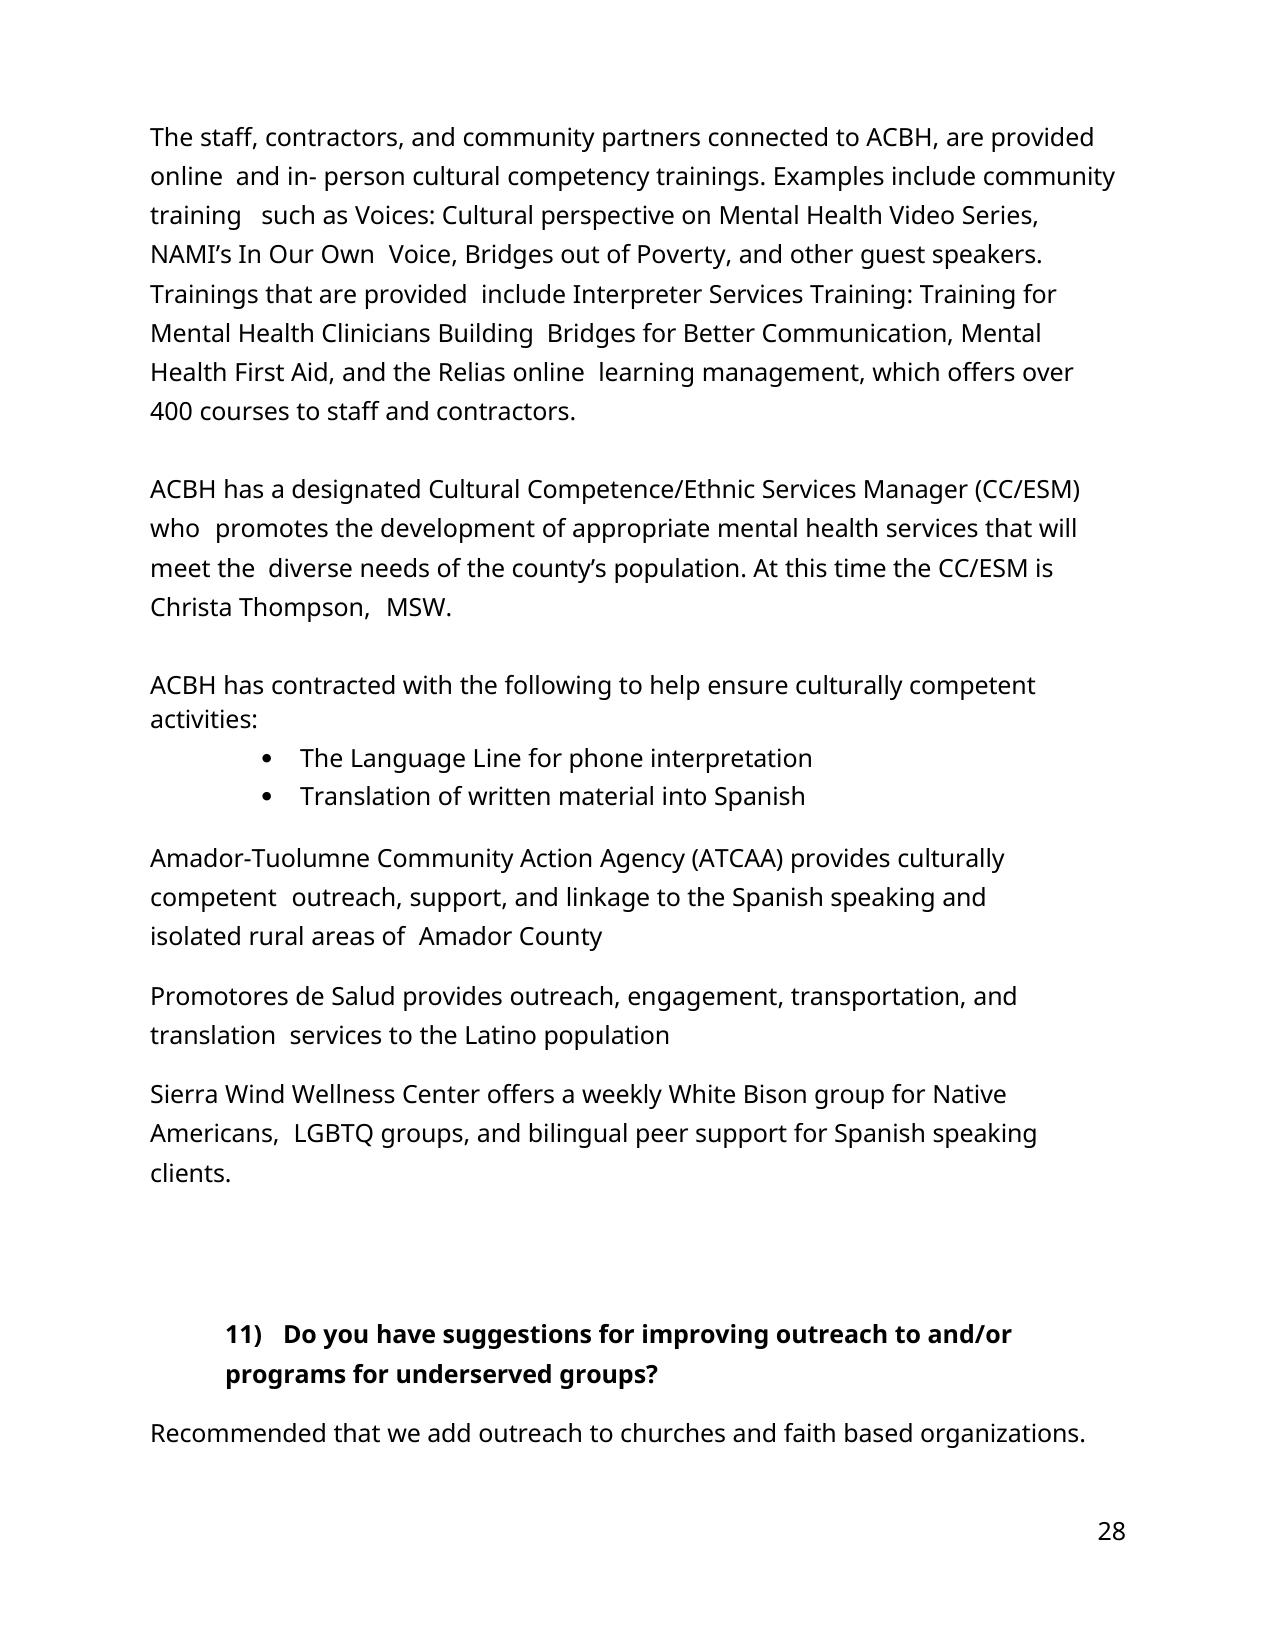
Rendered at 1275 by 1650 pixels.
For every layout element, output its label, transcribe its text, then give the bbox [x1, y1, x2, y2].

text ACBH has a designated Cultural Competence/Ethnic Services Manager (CC/ESM) who promotes the development of appropriate mental health services that will meet the diverse needs of the county’s population. At this time the CC/ESM is Christa Thompson, MSW. [150, 472, 1122, 623]
text Promotores de Salud provides outreach, engagement, transportation, and translation services to the Latino population [150, 978, 1081, 1052]
subtitle Do you have suggestions for improving outreach to and/or programs for underserved groups? [225, 1317, 1020, 1390]
text ACBH has contracted with the following to help ensure culturally competent activities: [150, 668, 1137, 736]
text Amador-Tuolumne Community Action Agency (ATCAA) provides culturally competent outreach, support, and linkage to the Spanish speaking and isolated rural areas of Amador County [150, 841, 1081, 953]
text The staff, contractors, and community partners connected to ACBH, are provided online and in- person cultural competency trainings. Examples include community training such as Voices: Cultural perspective on Mental Health Video Series, NAMI’s In Our Own Voice, Bridges out of Poverty, and other guest speakers. Trainings that are provided include Interpreter Services Training: Training for Mental Health Clinicians Building Bridges for Better Communication, Mental Health First Aid, and the Relias online learning management, which offers over 400 courses to staff and contractors. [150, 120, 1119, 428]
list Translation of written material into Spanish [262, 779, 1137, 813]
list The Language Line for phone interpretation [262, 740, 1137, 774]
text Recommended that we add outreach to churches and faith based organizations. [150, 1416, 1137, 1450]
text Sierra Wind Wellness Center offers a weekly White Bison group for Native Americans, LGBTQ groups, and bilingual peer support for Spanish speaking clients. [150, 1077, 1111, 1189]
